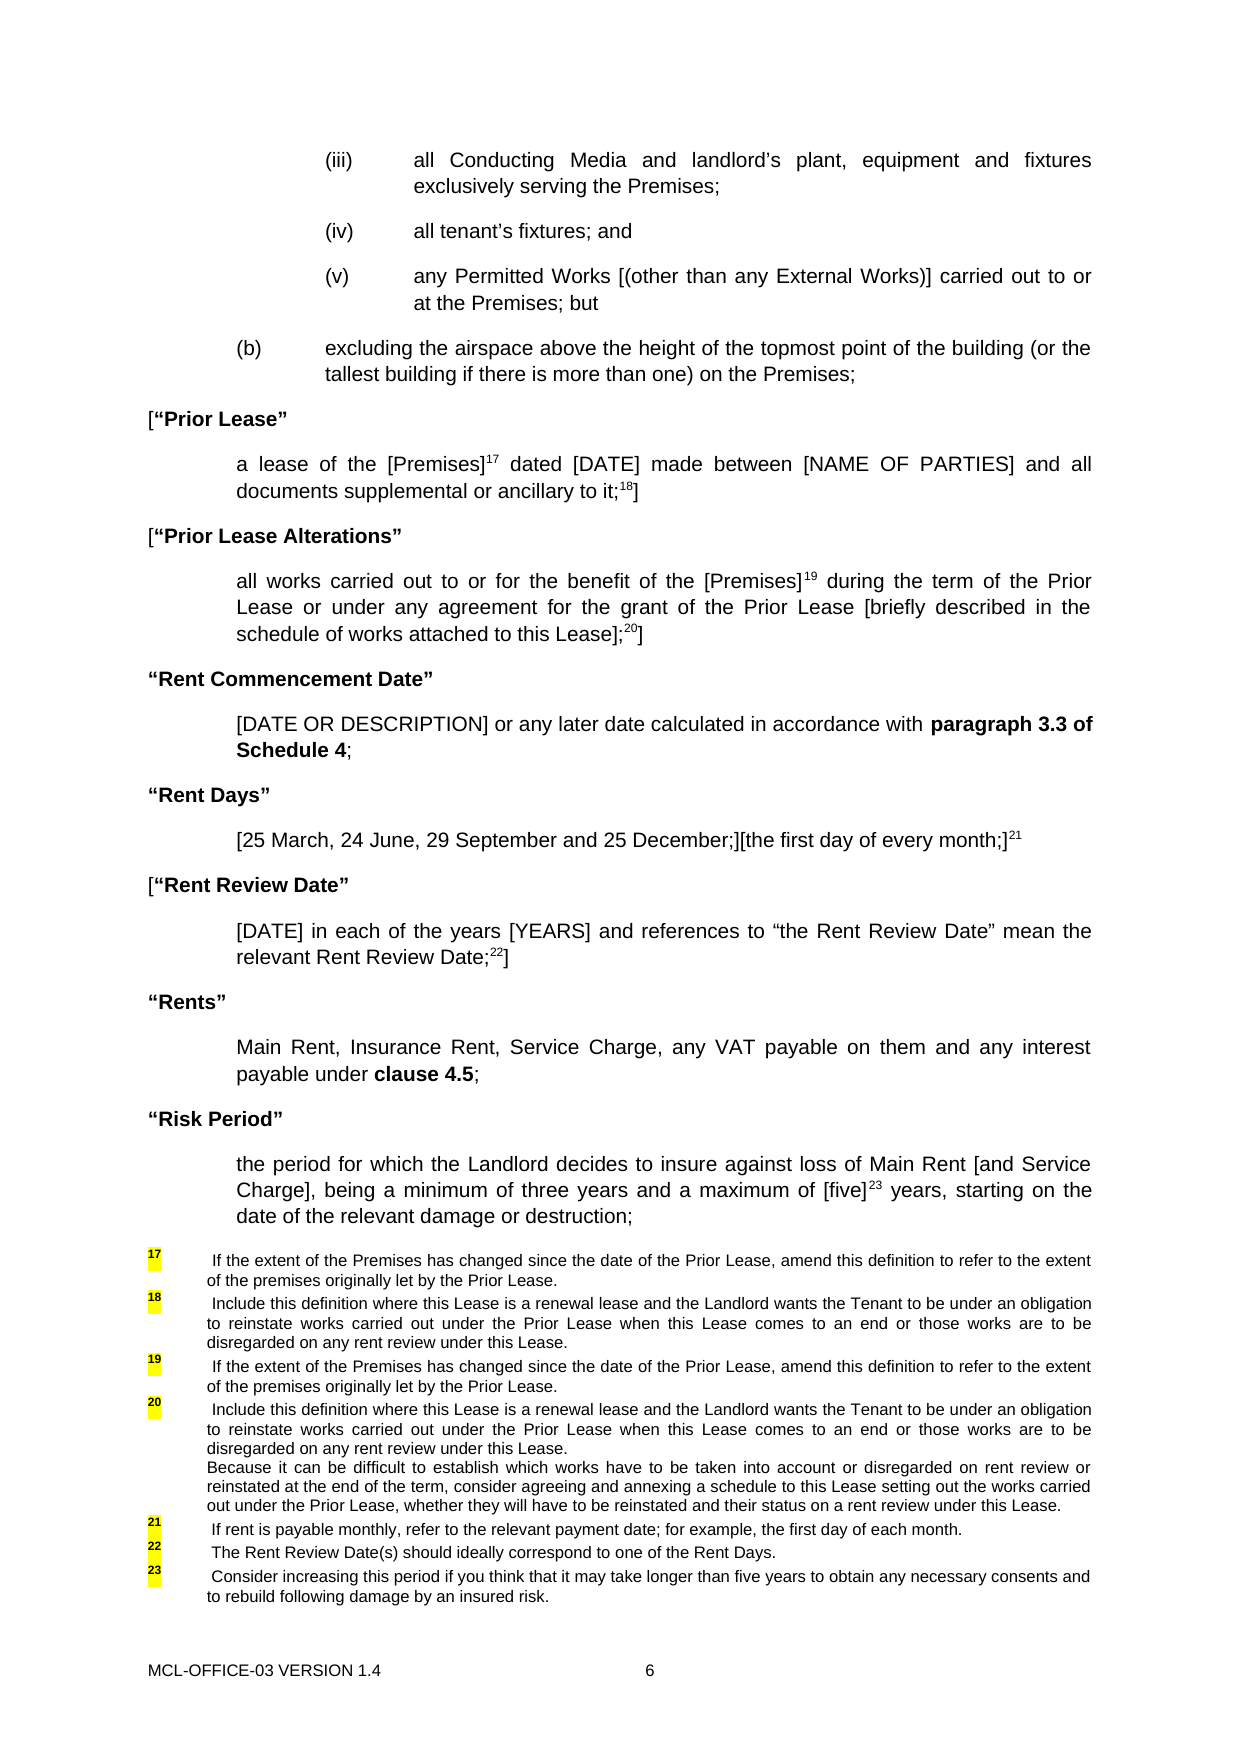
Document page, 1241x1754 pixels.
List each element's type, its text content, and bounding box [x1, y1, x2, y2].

text [“Prior Lease Alterations” [148, 524, 1093, 548]
text all tenant’s fixtures; and [325, 219, 1093, 243]
text excluding the airspace above the height of the topmost point of the building (or the tallest building if there is more than one) on the Premises; [236, 336, 1093, 386]
text [DATE] in each of the years [YEARS] and references to “the Rent Review Date” mean the relevant Rent Review Date;] [236, 918, 1093, 969]
text “Rents” [148, 990, 1093, 1014]
text “Rent Commencement Date” [148, 667, 1093, 691]
text “Rent Days” [148, 783, 1093, 807]
text “Risk Period” [148, 1106, 1093, 1130]
text all Conducting Media and landlord’s plant, equipment and fixtures exclusively serving the Premises; [325, 148, 1093, 198]
text a lease of the [Premises] dated [DATE] made between [NAME OF PARTIES] and all documents supplemental or ancillary to it;] [236, 452, 1093, 502]
text any Permitted Works [(other than any External Works)] carried out to or at the Premises; but [325, 264, 1093, 314]
text [25 March, 24 June, 29 September and 25 December;][the first day of every month;] [236, 828, 1093, 852]
text [DATE OR DESCRIPTION] or any later date calculated in accordance with paragraph 3.3 of Schedule 4; [236, 712, 1093, 762]
text the period for which the Landlord decides to insure against loss of Main Rent [and Service Charge], being a minimum of three years and a maximum of [five] years, starting on the date of the relevant damage or destruction; [236, 1152, 1093, 1228]
text Main Rent, Insurance Rent, Service Charge, any VAT payable on them and any interest payable under clause 4.5; [236, 1035, 1093, 1085]
text all works carried out to or for the benefit of the [Premises] during the term of the Prior Lease or under any agreement for the grant of the Prior Lease [briefly described in the schedule of works attached to this Lease];] [236, 569, 1093, 645]
text [“Prior Lease” [148, 407, 1093, 431]
text [“Rent Review Date” [148, 873, 1093, 897]
